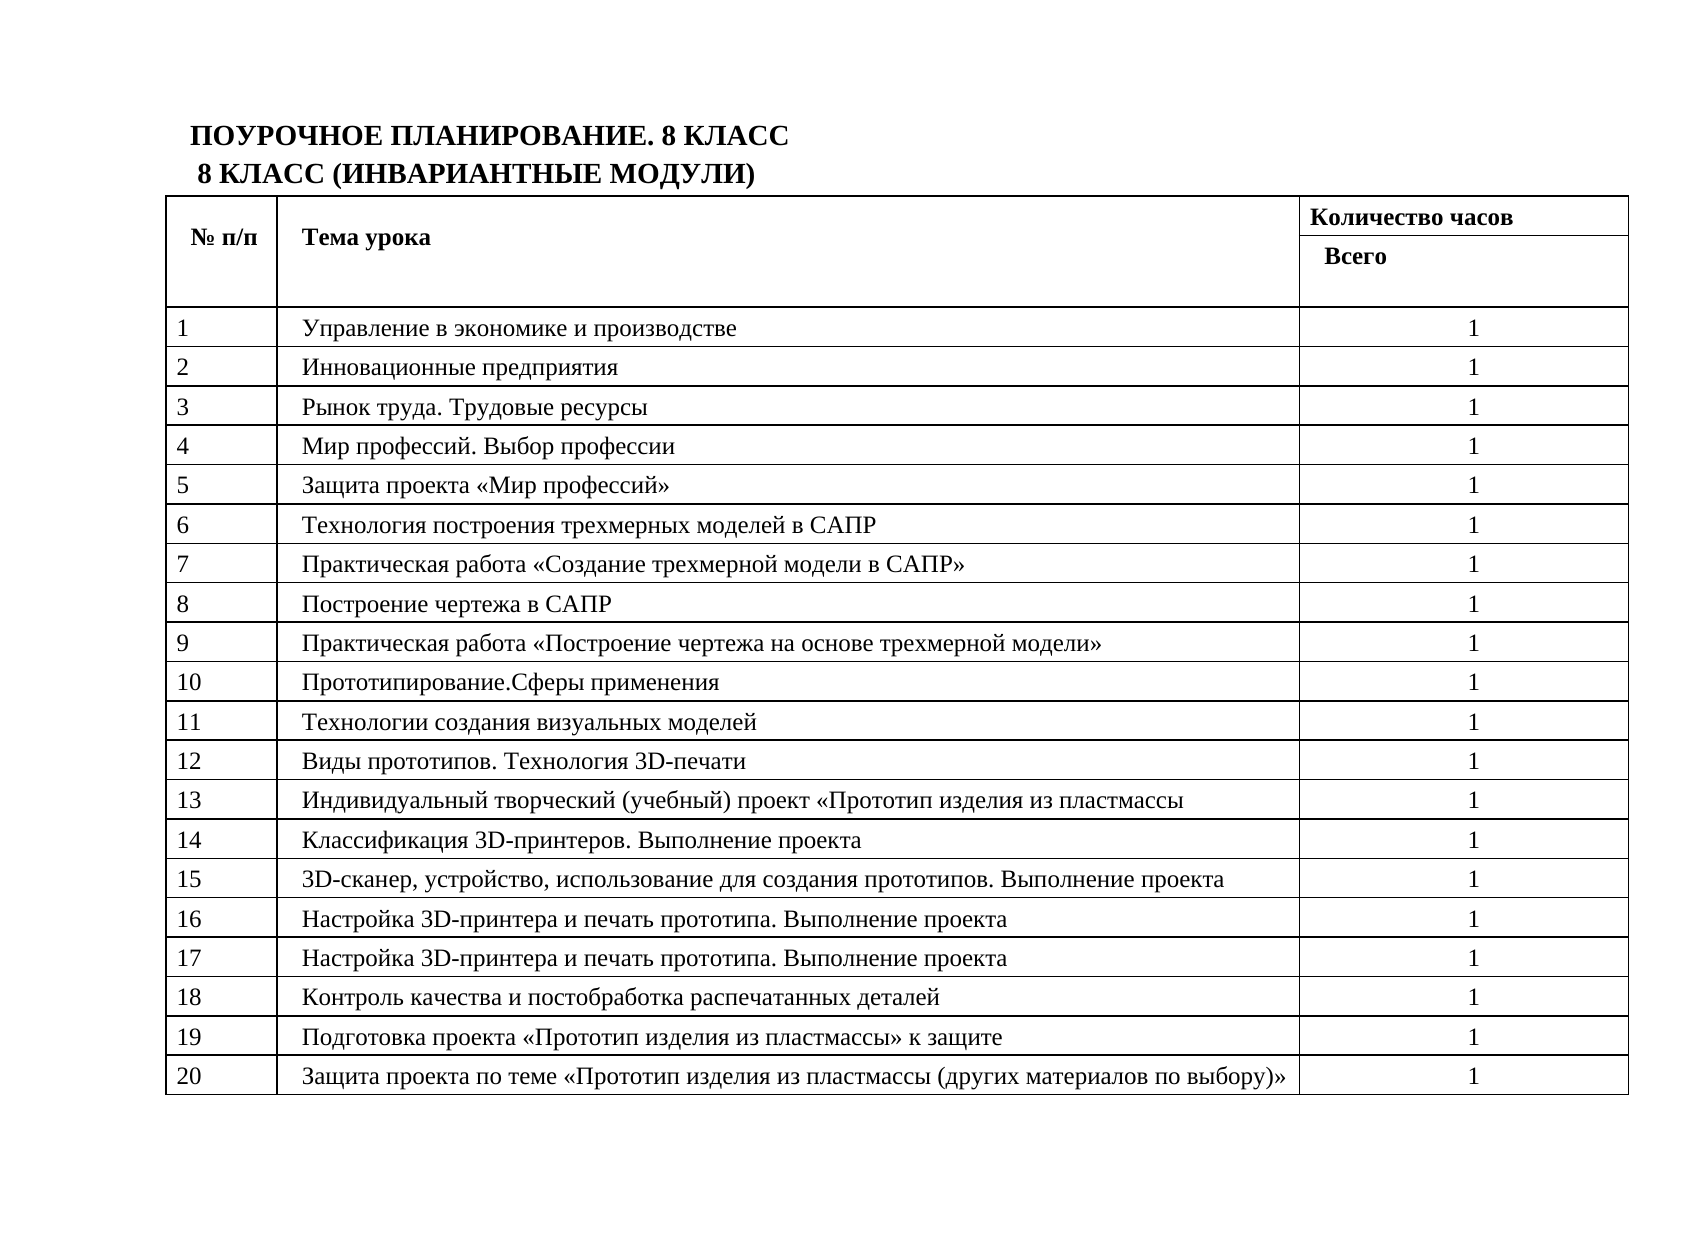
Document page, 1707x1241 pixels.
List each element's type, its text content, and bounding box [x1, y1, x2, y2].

table_cell Всего [1300, 236, 1628, 306]
table_cell 11 [167, 702, 276, 739]
table_cell 1 [1300, 505, 1628, 542]
table_cell 1 [1300, 308, 1628, 346]
table_cell 9 [167, 623, 276, 661]
table_cell Технология построения трехмерных моделей в САПР [278, 505, 1299, 542]
table_cell Контроль качества и постобработка распечатанных деталей [278, 977, 1299, 1015]
table_cell 2 [167, 347, 276, 385]
table_cell 18 [167, 977, 276, 1015]
table_cell 1 [1300, 977, 1628, 1015]
table_cell 1 [1300, 780, 1628, 818]
table_cell 16 [167, 898, 276, 936]
table_cell 1 [1300, 898, 1628, 936]
table_header Тема урока [278, 197, 1299, 306]
table_cell 15 [167, 859, 276, 897]
table_cell 5 [167, 465, 276, 503]
table_cell 1 [1300, 859, 1628, 897]
table_cell Подготовка проекта «Прототип изделия из пластмассы» к защите [278, 1017, 1299, 1054]
table_header № п/п [167, 197, 276, 306]
table_cell 10 [167, 662, 276, 700]
table_cell 3 [167, 387, 276, 424]
table_cell Классификация 3D-принтеров. Выполнение проекта [278, 820, 1299, 857]
table_cell Настройка 3D-принтера и печать прототипа. Выполнение проекта [278, 938, 1299, 976]
table_cell Защита проекта «Мир профессий» [278, 465, 1299, 503]
text 8 КЛАСС (ИНВАРИАНТНЫЕ МОДУЛИ) [190, 157, 1618, 190]
table_cell Настройка 3D-принтера и печать прототипа. Выполнение проекта [278, 898, 1299, 936]
table_cell 4 [167, 426, 276, 464]
table_cell 19 [167, 1017, 276, 1054]
text ПОУРОЧНОЕ ПЛАНИРОВАНИЕ. 8 КЛАСС [190, 118, 1618, 152]
table_cell 14 [167, 820, 276, 857]
table_cell 1 [1300, 387, 1628, 424]
table_cell 1 [1300, 938, 1628, 976]
table_cell 1 [1300, 623, 1628, 661]
table_cell Рынок труда. Трудовые ресурсы [278, 387, 1299, 424]
table_header Количество часов [1300, 197, 1628, 234]
table_cell 17 [167, 938, 276, 976]
table_cell 1 [167, 308, 276, 346]
table_cell Защита проекта по теме «Прототип изделия из пластмассы (других материалов по выбору)» [278, 1056, 1299, 1094]
table_cell 20 [167, 1056, 276, 1094]
table_cell Виды прототипов. Технология 3D-печати [278, 741, 1299, 779]
table_cell Технологии создания визуальных моделей [278, 702, 1299, 739]
table_cell Инновационные предприятия [278, 347, 1299, 385]
table_cell 7 [167, 544, 276, 582]
table_cell 6 [167, 505, 276, 542]
table_cell 1 [1300, 662, 1628, 700]
table_cell Практическая работа «Построение чертежа на основе трехмерной модели» [278, 623, 1299, 661]
table_cell Мир профессий. Выбор профессии [278, 426, 1299, 464]
table_cell 1 [1300, 544, 1628, 582]
table_cell 13 [167, 780, 276, 818]
table_cell 1 [1300, 583, 1628, 621]
table_cell 1 [1300, 465, 1628, 503]
table_cell 1 [1300, 1017, 1628, 1054]
table_cell 1 [1300, 1056, 1628, 1094]
table_cell Прототипирование.Сферы применения [278, 662, 1299, 700]
table_cell 1 [1300, 426, 1628, 464]
table_cell Управление в экономике и производстве [278, 308, 1299, 346]
table_cell 1 [1300, 741, 1628, 779]
table_cell 1 [1300, 347, 1628, 385]
table_cell Индивидуальный творческий (учебный) проект «Прототип изделия из пластмассы [278, 780, 1299, 818]
table_cell 3D-сканер, устройство, использование для создания прототипов. Выполнение проекта [278, 859, 1299, 897]
table_cell 1 [1300, 820, 1628, 857]
table_cell Практическая работа «Создание трехмерной модели в САПР» [278, 544, 1299, 582]
table_cell Построение чертежа в САПР [278, 583, 1299, 621]
table_cell 8 [167, 583, 276, 621]
table_cell 1 [1300, 702, 1628, 739]
table_cell 12 [167, 741, 276, 779]
